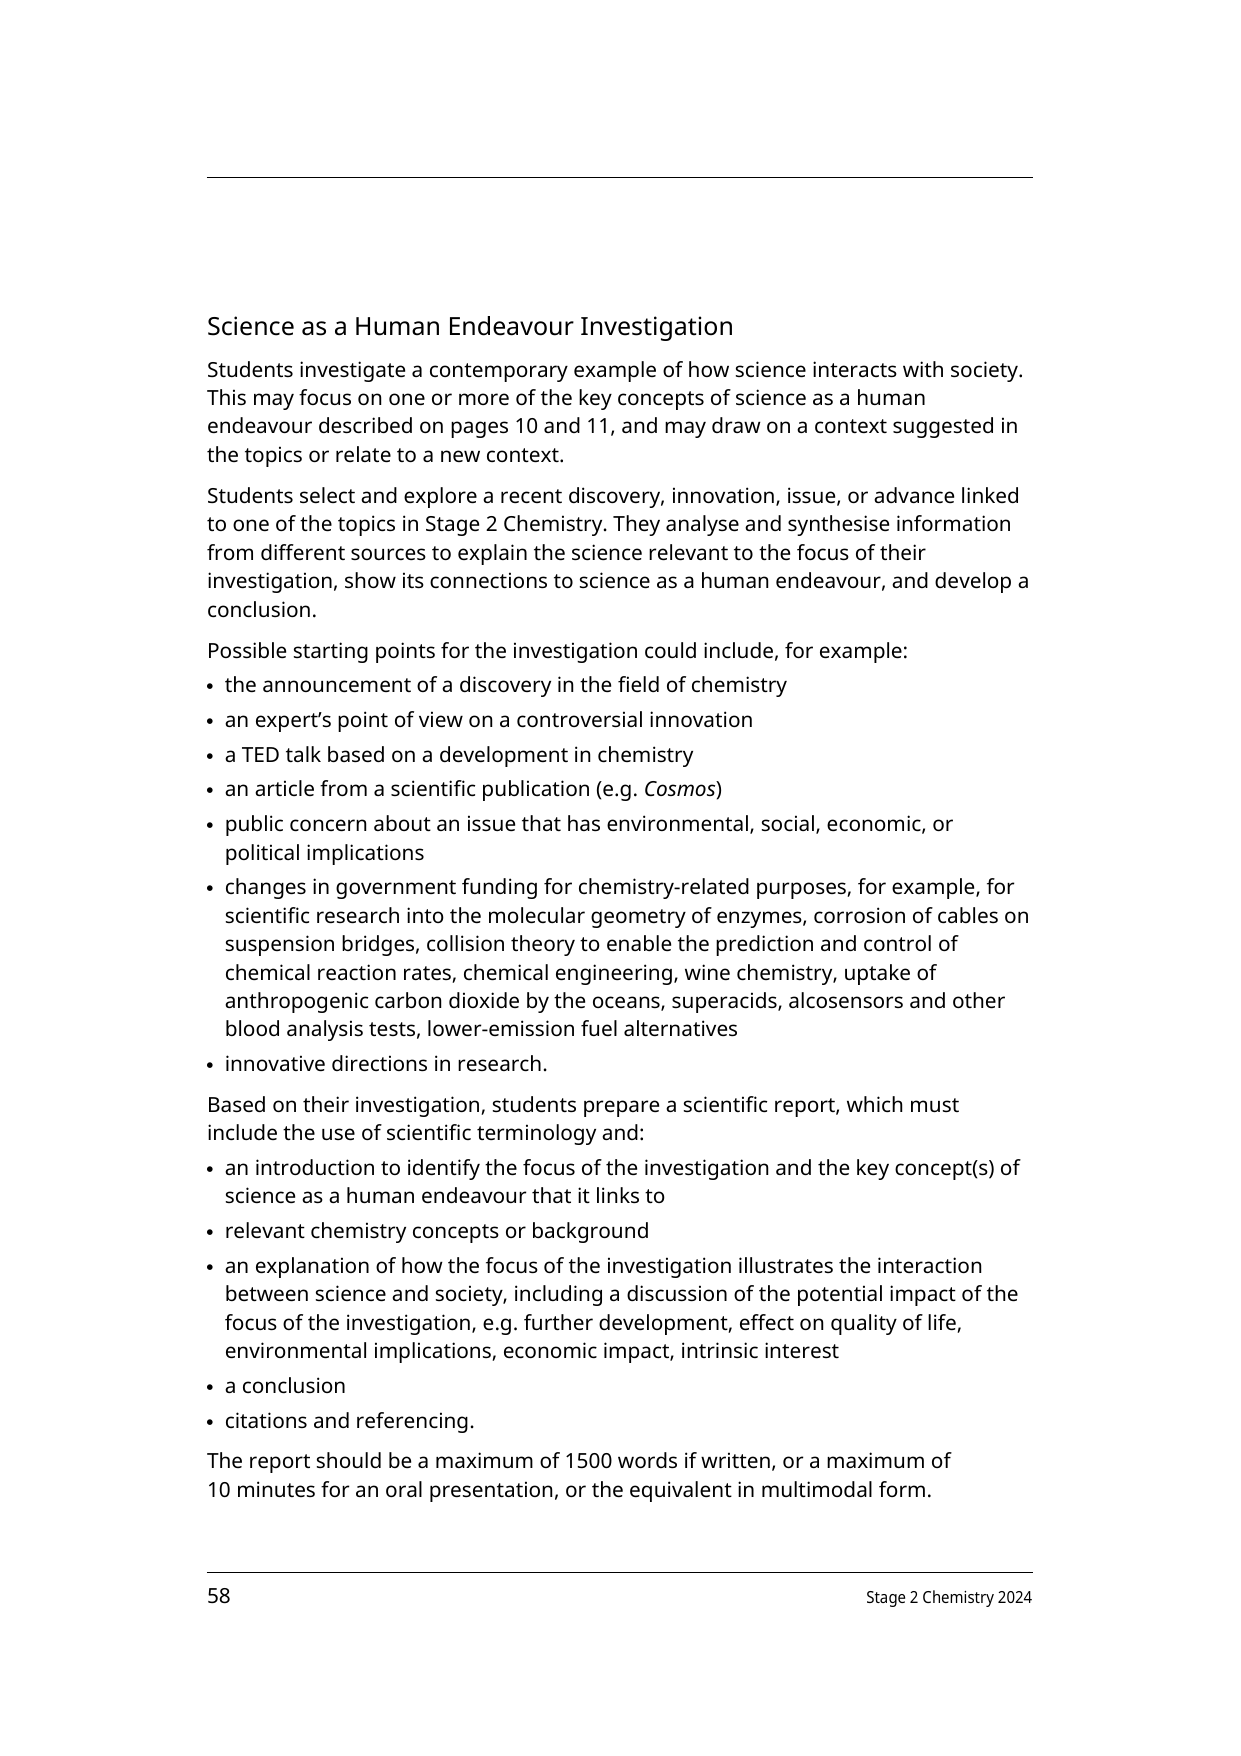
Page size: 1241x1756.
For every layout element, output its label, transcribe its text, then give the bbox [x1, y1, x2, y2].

text relevant chemistry concepts or background [207, 1216, 1033, 1245]
text Students investigate a contemporary example of how science interacts with society. This may focus on one or more of the key concepts of science as a human endeavour described on pages 10 and 11, and may draw on a context suggested in the topics or relate to a new context. [207, 355, 1033, 468]
text citations and referencing. [207, 1406, 1033, 1434]
text an expert’s point of view on a controversial innovation [207, 705, 1033, 733]
text public concern about an issue that has environmental, social, economic, or political implications [207, 809, 1033, 866]
text Science as a Human Endeavour Investigation [207, 308, 1033, 342]
text a TED talk based on a development in chemistry [207, 740, 1033, 768]
text Based on their investigation, students prepare a scientific report, which must include the use of scientific terminology and: [207, 1090, 1033, 1147]
text an article from a scientific publication (e.g. Cosmos) [207, 774, 1033, 803]
text an explanation of how the focus of the investigation illustrates the interaction between science and society, including a discussion of the potential impact of the focus of the investigation, e.g. further development, effect on quality of life, environmental implications, economic impact, intrinsic interest [207, 1251, 1033, 1365]
text Possible starting points for the investigation could include, for example: [207, 636, 1033, 664]
text innovative directions in research. [207, 1049, 1033, 1078]
text a conclusion [207, 1371, 1033, 1399]
text changes in government funding for chemistry-related purposes, for example, for scientific research into the molecular geometry of enzymes, corrosion of cables on suspension bridges, collision theory to enable the prediction and control of chemical reaction rates, chemical engineering, wine chemistry, uptake of anthropogenic carbon dioxide by the oceans, superacids, alcosensors and other blood analysis tests, lower-emission fuel alternatives [207, 872, 1033, 1043]
text the announcement of a discovery in the field of chemistry [207, 670, 1033, 699]
text an introduction to identify the focus of the investigation and the key concept(s) of science as a human endeavour that it links to [207, 1153, 1033, 1210]
text Students select and explore a recent discovery, innovation, issue, or advance linked to one of the topics in Stage 2 Chemistry. They analyse and synthesise information from different sources to explain the science relevant to the focus of their investigation, show its connections to science as a human endeavour, and develop a conclusion. [207, 481, 1033, 623]
text The report should be a maximum of 1500 words if written, or a maximum of 10 minutes for an oral presentation, or the equivalent in multimodal form. [207, 1447, 1033, 1503]
